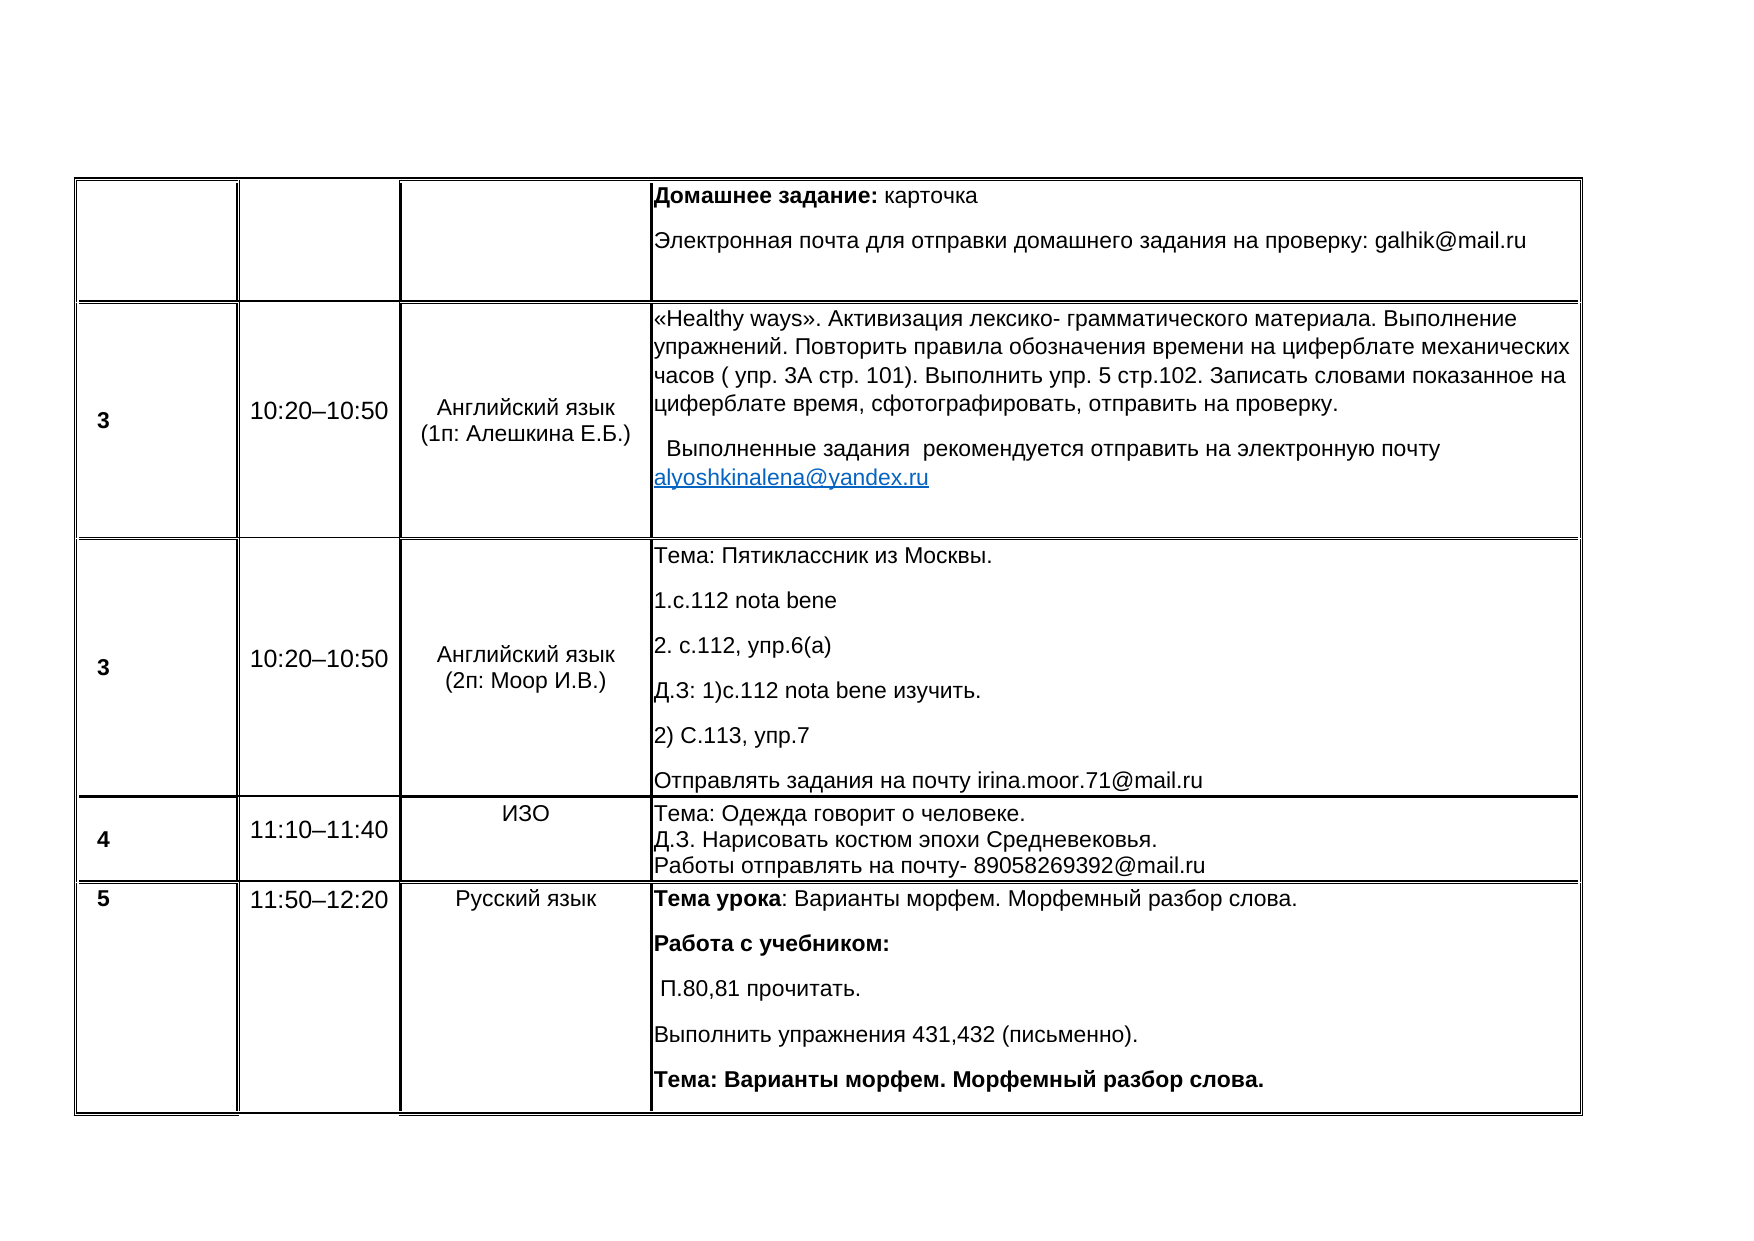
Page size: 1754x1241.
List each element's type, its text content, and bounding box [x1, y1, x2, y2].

table_cell ИЗО [402, 798, 650, 880]
table_cell 10:20–10:50 [240, 302, 399, 537]
table_cell 9:40–10:10 [238, 179, 400, 300]
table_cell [651, 880, 1580, 1112]
table_cell «Healthy ways». Активизация лексико- грамматического материала. Выполнение упражнений. Повторить правила обозначения времени на циферблате механических часов ( упр. 3А стр. 101). Выполнить упр. 5 стр.102. Записать словами показанное на циферблате время, сфотографировать, отправить на проверку. Выполненные задания рекомендуется отправить на электронную почту alyoshkinalena@yandex.ru [653, 300, 1580, 537]
table_cell Русский язык [400, 884, 651, 1112]
table_cell Английский язык (1п: Алешкина Е.Б.) [402, 304, 650, 537]
table_cell География [400, 181, 651, 300]
table_cell 2 [77, 181, 238, 300]
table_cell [651, 181, 1580, 300]
table_cell Тема: Одежда говорит о человеке. Д.З. Нарисовать костюм эпохи Средневековья. Работы отправлять на почту- 89058269392@mail.ru [653, 795, 1580, 880]
table_cell 4 [77, 795, 236, 880]
table_cell 11:10–11:40 [240, 797, 399, 880]
table_cell Тема: Пятиклассник из Москвы. 1.с.112 nota bene 2. c.112, упр.6(а) Д.З: 1)с.112 nota bene изучить. 2) С.113, упр.7 Отправлять задания на почту irina.moor.71@mail.ru [651, 537, 1581, 795]
table_cell 3 [77, 300, 237, 537]
table_cell Английский язык (2п: Моор И.В.) [402, 540, 650, 795]
table_cell 3 [75, 537, 238, 795]
table_cell 10:20–10:50 [240, 538, 399, 795]
table_cell 11:50–12:20 [238, 882, 400, 1112]
table_cell 5 [77, 880, 238, 1112]
